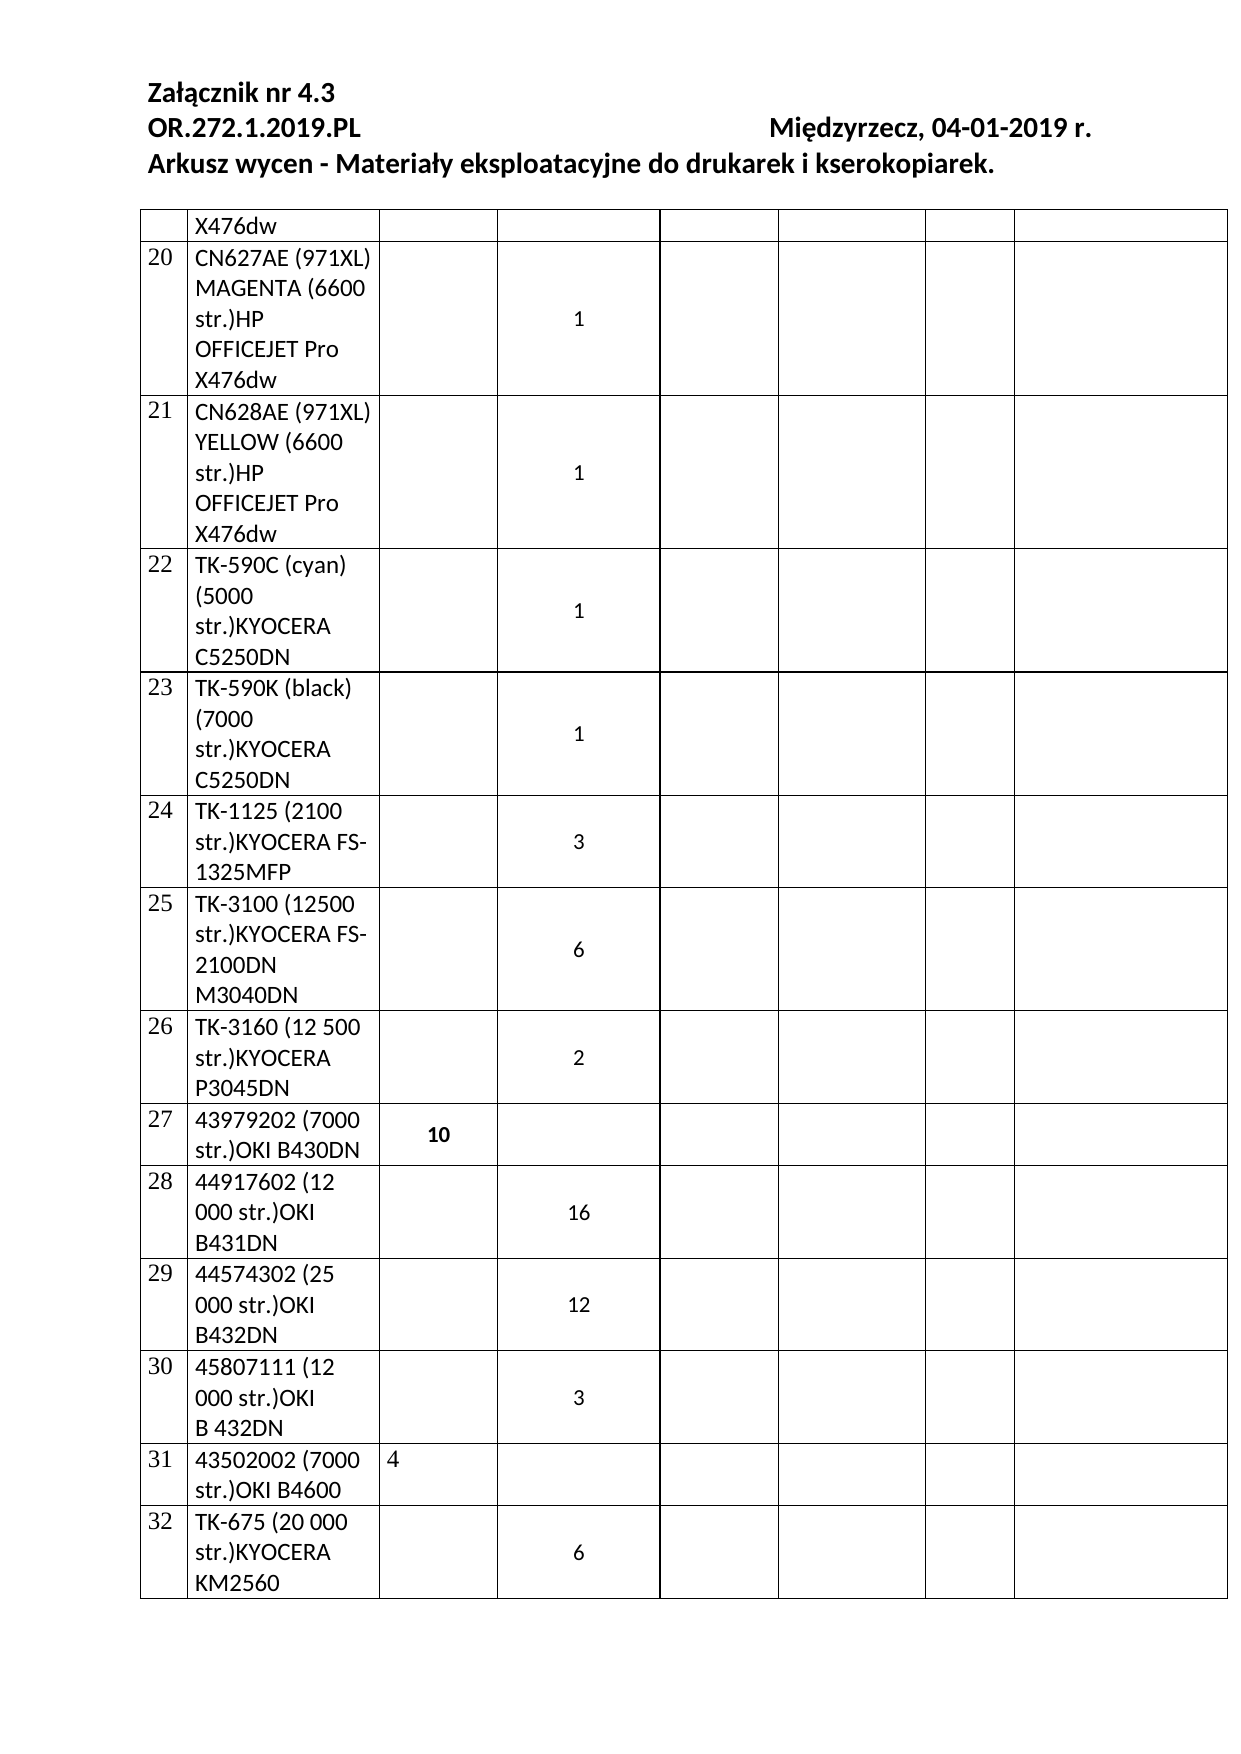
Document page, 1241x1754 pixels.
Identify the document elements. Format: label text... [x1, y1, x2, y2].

table_cell [380, 1506, 497, 1597]
table_cell 4 [380, 1444, 497, 1505]
table_cell [926, 1351, 1014, 1443]
table_cell 27 [141, 1104, 187, 1165]
table_cell 32 [141, 1506, 187, 1597]
table_cell 43502002 (7000 str.)OKI B4600 [188, 1444, 379, 1505]
table_cell [661, 1259, 778, 1350]
table_cell [1015, 1506, 1227, 1597]
table_cell 24 [141, 796, 187, 887]
table_cell [1015, 1166, 1227, 1257]
table_cell [779, 1166, 925, 1257]
table_cell 10 [380, 1104, 497, 1165]
table_cell [661, 242, 778, 394]
table_cell [1015, 1351, 1227, 1443]
table_cell [661, 549, 778, 671]
table_cell [380, 549, 497, 671]
table_cell [380, 1351, 497, 1443]
table_cell 12 [498, 1259, 659, 1350]
table_cell [1015, 796, 1227, 887]
table_cell [779, 210, 925, 241]
table_cell [498, 1444, 659, 1505]
table_cell 1 [498, 396, 659, 548]
table_cell [926, 1011, 1014, 1103]
table_cell [1015, 549, 1227, 671]
table_cell 1 [498, 210, 659, 241]
table_cell [661, 673, 778, 794]
table_cell TK-590C (cyan) (5000 str.)KYOCERA C5250DN [188, 549, 379, 671]
table_cell 21 [141, 396, 187, 548]
table_cell [926, 1104, 1014, 1165]
table_cell [661, 1444, 778, 1505]
table_cell [661, 1011, 778, 1103]
table_cell CN628AE (971XL) YELLOW (6600 str.)HP OFFICEJET Pro X476dw [188, 396, 379, 548]
table_cell [779, 1011, 925, 1103]
table_cell [1015, 673, 1227, 794]
table_cell 29 [141, 1259, 187, 1350]
table_cell [661, 1166, 778, 1257]
table_cell [380, 673, 497, 794]
table_cell [1015, 396, 1227, 548]
table_cell [1015, 1011, 1227, 1103]
table_cell [779, 1506, 925, 1597]
table_cell [661, 1351, 778, 1443]
table_cell [1015, 1444, 1227, 1505]
table_cell [779, 1351, 925, 1443]
table_cell [926, 796, 1014, 887]
table_cell [661, 396, 778, 548]
table_cell [926, 1506, 1014, 1597]
table_cell 6 [498, 1506, 659, 1597]
table_cell [926, 1166, 1014, 1257]
table_cell [779, 1104, 925, 1165]
table_cell [380, 210, 497, 241]
table_cell [926, 1444, 1014, 1505]
table_cell [380, 1166, 497, 1257]
table_cell 3 [498, 796, 659, 887]
table_cell 43979202 (7000 str.)OKI B430DN [188, 1104, 379, 1165]
table_cell 16 [498, 1166, 659, 1257]
table_cell [779, 796, 925, 887]
table_cell [926, 242, 1014, 394]
table_cell 23 [141, 673, 187, 794]
table_cell 44917602 (12 000 str.)OKI B431DN [188, 1166, 379, 1257]
table_cell [926, 1259, 1014, 1350]
table_cell 19 [141, 210, 187, 241]
table_cell [1015, 888, 1227, 1010]
table_cell TK-1125 (2100 str.)KYOCERA FS-1325MFP [188, 796, 379, 887]
table_cell CN627AE (971XL) MAGENTA (6600 str.)HP OFFICEJET Pro X476dw [188, 242, 379, 394]
table_cell [380, 242, 497, 394]
table_cell 22 [141, 549, 187, 671]
table_cell [1015, 210, 1227, 241]
table_cell [926, 549, 1014, 671]
table_cell [661, 796, 778, 887]
table_cell [926, 888, 1014, 1010]
table_cell 31 [141, 1444, 187, 1505]
table_cell [380, 396, 497, 548]
table_cell 25 [141, 888, 187, 1010]
table_cell 45807111 (12 000 str.)OKI B 432DN [188, 1351, 379, 1443]
table_cell [380, 1259, 497, 1350]
table_cell 3 [498, 1351, 659, 1443]
table_cell TK-590K (black) (7000 str.)KYOCERA C5250DN [188, 673, 379, 794]
table_cell [380, 1011, 497, 1103]
table_cell [498, 1104, 659, 1165]
table_cell [779, 888, 925, 1010]
table_cell [661, 1104, 778, 1165]
table_cell 1 [498, 242, 659, 394]
table_cell [380, 888, 497, 1010]
table_cell 20 [141, 242, 187, 394]
table_cell 30 [141, 1351, 187, 1443]
table_cell [779, 242, 925, 394]
table_cell TK-3160 (12 500 str.)KYOCERA P3045DN [188, 1011, 379, 1103]
table_cell [1015, 242, 1227, 394]
table_cell [1015, 1104, 1227, 1165]
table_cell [188, 210, 379, 241]
table_cell [779, 549, 925, 671]
table_cell 28 [141, 1166, 187, 1257]
table_cell [926, 673, 1014, 794]
table_cell [661, 1506, 778, 1597]
table_cell 2 [498, 1011, 659, 1103]
table_cell 6 [498, 888, 659, 1010]
table_cell [779, 1259, 925, 1350]
table_cell 1 [498, 549, 659, 671]
table_cell [926, 396, 1014, 548]
table_cell TK-3100 (12500 str.)KYOCERA FS-2100DN M3040DN [188, 888, 379, 1010]
table_cell [779, 1444, 925, 1505]
table_cell [779, 673, 925, 794]
table_cell TK-675 (20 000 str.)KYOCERA KM2560 [188, 1506, 379, 1597]
table_cell [1015, 1259, 1227, 1350]
table_cell [779, 396, 925, 548]
table_cell [380, 796, 497, 887]
table_cell 26 [141, 1011, 187, 1103]
table_cell 1 [498, 673, 659, 794]
table_cell [926, 210, 1014, 241]
table_cell 44574302 (25 000 str.)OKI B432DN [188, 1259, 379, 1350]
table_cell [661, 210, 778, 241]
table_cell [661, 888, 778, 1010]
